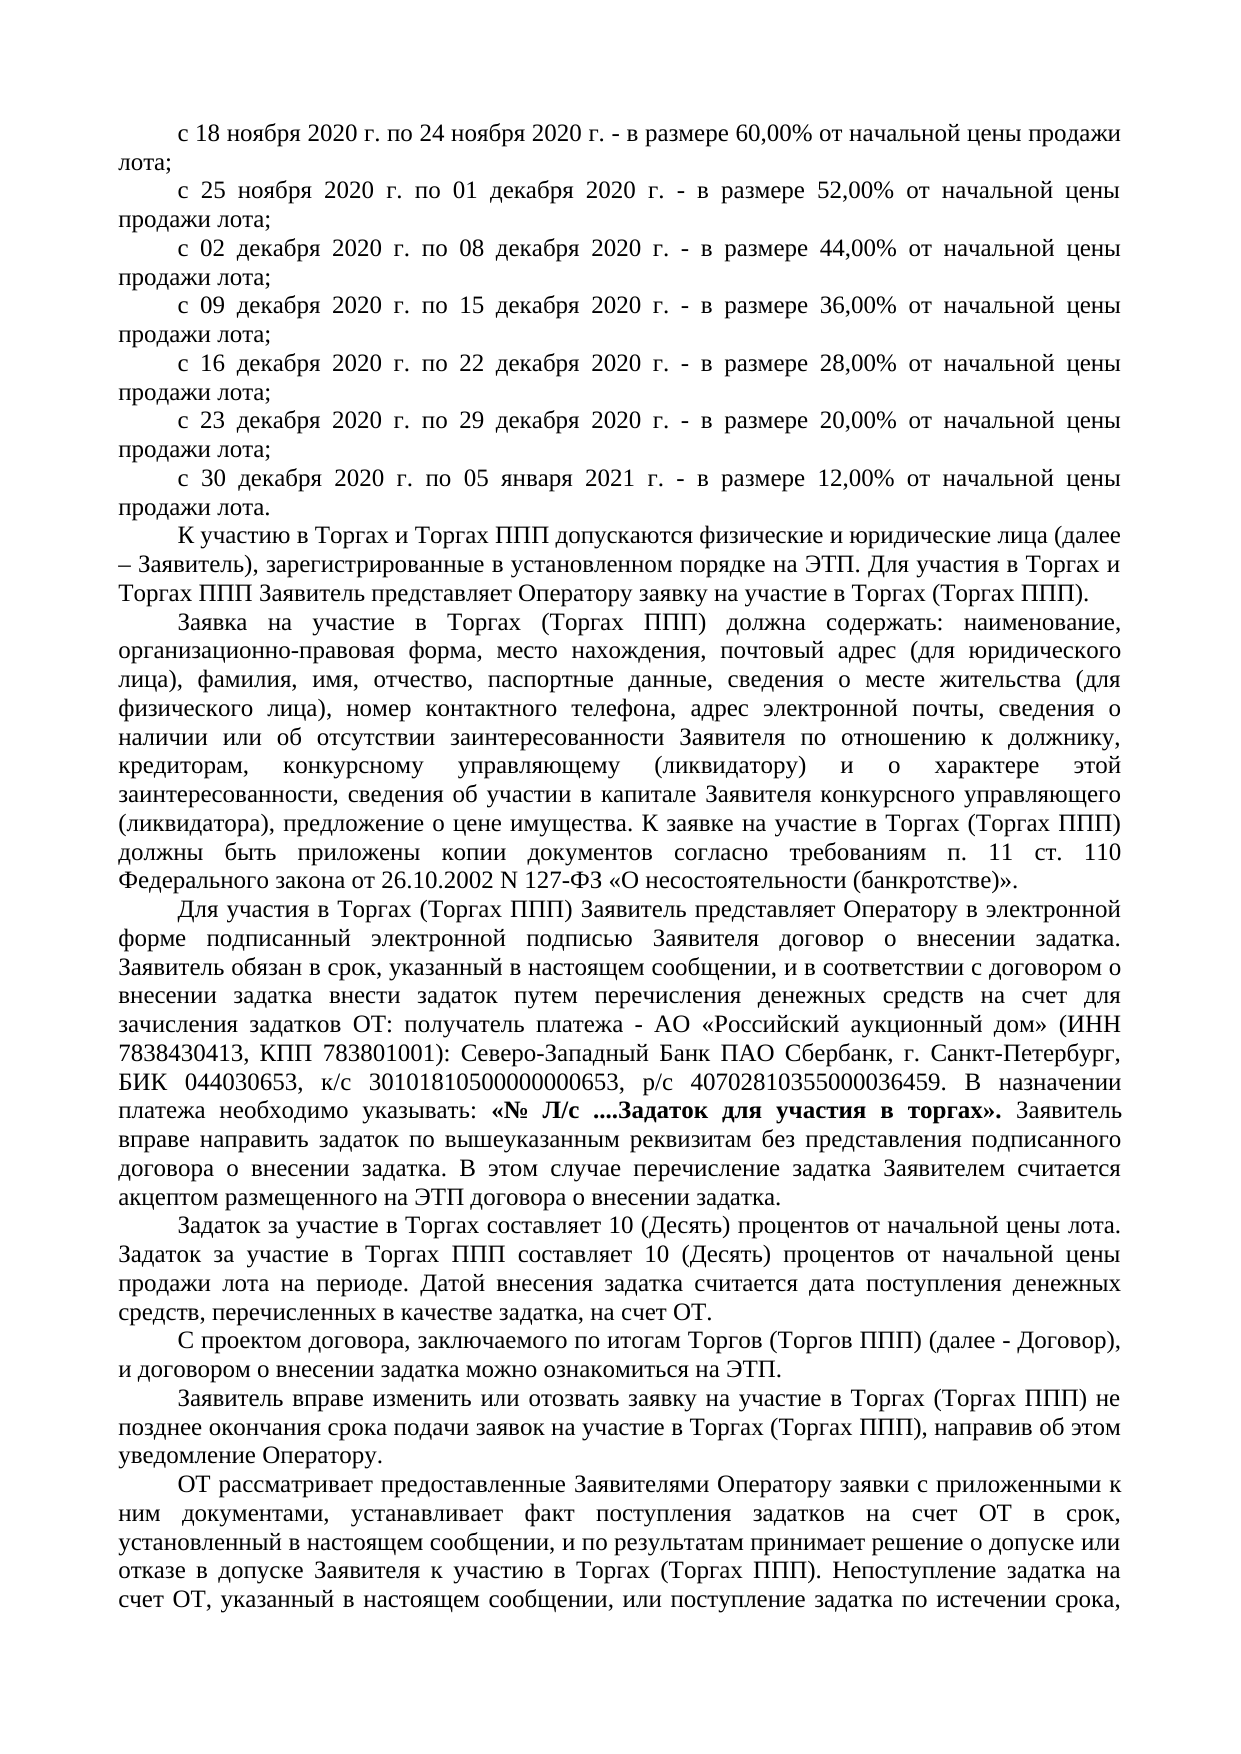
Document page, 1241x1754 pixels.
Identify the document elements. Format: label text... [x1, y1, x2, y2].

text с 25 ноября 2020 г. по 01 декабря 2020 г. - в размере 52,00% от начальной цены продажи лота; [118, 176, 1122, 233]
text с 09 декабря 2020 г. по 15 декабря 2020 г. - в размере 36,00% от начальной цены продажи лота; [118, 291, 1122, 348]
text с 02 декабря 2020 г. по 08 декабря 2020 г. - в размере 44,00% от начальной цены продажи лота; [118, 233, 1122, 291]
text с 18 ноября 2020 г. по 24 ноября 2020 г. - в размере 60,00% от начальной цены продажи лота; [118, 118, 1122, 176]
text Заявка на участие в Торгах (Торгах ППП) должна содержать: наименование, организационно-правовая форма, место нахождения, почтовый адрес (для юридического лица), фамилия, имя, отчество, паспортные данные, сведения о месте жительства (для физического лица), номер контактного телефона, адрес электронной почты, сведения о наличии или об отсутствии заинтересованности Заявителя по отношению к должнику, кредиторам, конкурсному управляющему (ликвидатору) и о характере этой заинтересованности, сведения об участии в капитале Заявителя конкурсного управляющего (ликвидатора), предложение о цене имущества. К заявке на участие в Торгах (Торгах ППП) должны быть приложены копии документов согласно требованиям п. 11 ст. 110 Федерального закона от 26.10.2002 N 127-ФЗ «О несостоятельности (банкротстве)». [118, 607, 1122, 894]
text Заявитель вправе изменить или отозвать заявку на участие в Торгах (Торгах ППП) не позднее окончания срока подачи заявок на участие в Торгах (Торгах ППП), направив об этом уведомление Оператору. [118, 1383, 1122, 1469]
text Задаток за участие в Торгах составляет 10 (Десять) процентов от начальной цены лота. Задаток за участие в Торгах ППП составляет 10 (Десять) процентов от начальной цены продажи лота на периоде. Датой внесения задатка считается дата поступления денежных средств, перечисленных в качестве задатка, на счет ОТ. [118, 1211, 1122, 1326]
text с 16 декабря 2020 г. по 22 декабря 2020 г. - в размере 28,00% от начальной цены продажи лота; [118, 348, 1122, 406]
text Для участия в Торгах (Торгах ППП) Заявитель представляет Оператору в электронной форме подписанный электронной подписью Заявителя договор о внесении задатка. Заявитель обязан в срок, указанный в настоящем сообщении, и в соответствии с договором о внесении задатка внести задаток путем перечисления денежных средств на счет для зачисления задатков ОТ: получатель платежа - АО «Российский аукционный дом» (ИНН 7838430413, КПП 783801001): Северо-Западный Банк ПАО Сбербанк, г. Санкт-Петербург, БИК 044030653, к/с 30101810500000000653, р/с 40702810355000036459. В назначении платежа необходимо указывать: «№ Л/с ....Задаток для участия в торгах». Заявитель вправе направить задаток по вышеуказанным реквизитам без представления подписанного договора о внесении задатка. В этом случае перечисление задатка Заявителем считается акцептом размещенного на ЭТП договора о внесении задатка. [118, 894, 1122, 1211]
text с 30 декабря 2020 г. по 05 января 2021 г. - в размере 12,00% от начальной цены продажи лота. [118, 463, 1122, 521]
text с 23 декабря 2020 г. по 29 декабря 2020 г. - в размере 20,00% от начальной цены продажи лота; [118, 406, 1122, 463]
text К участию в Торгах и Торгах ППП допускаются физические и юридические лица (далее – Заявитель), зарегистрированные в установленном порядке на ЭТП. Для участия в Торгах и Торгах ППП Заявитель представляет Оператору заявку на участие в Торгах (Торгах ППП). [118, 521, 1122, 607]
text С проектом договора, заключаемого по итогам Торгов (Торгов ППП) (далее - Договор), и договором о внесении задатка можно ознакомиться на ЭТП. [118, 1326, 1122, 1383]
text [118, 1469, 1122, 1613]
